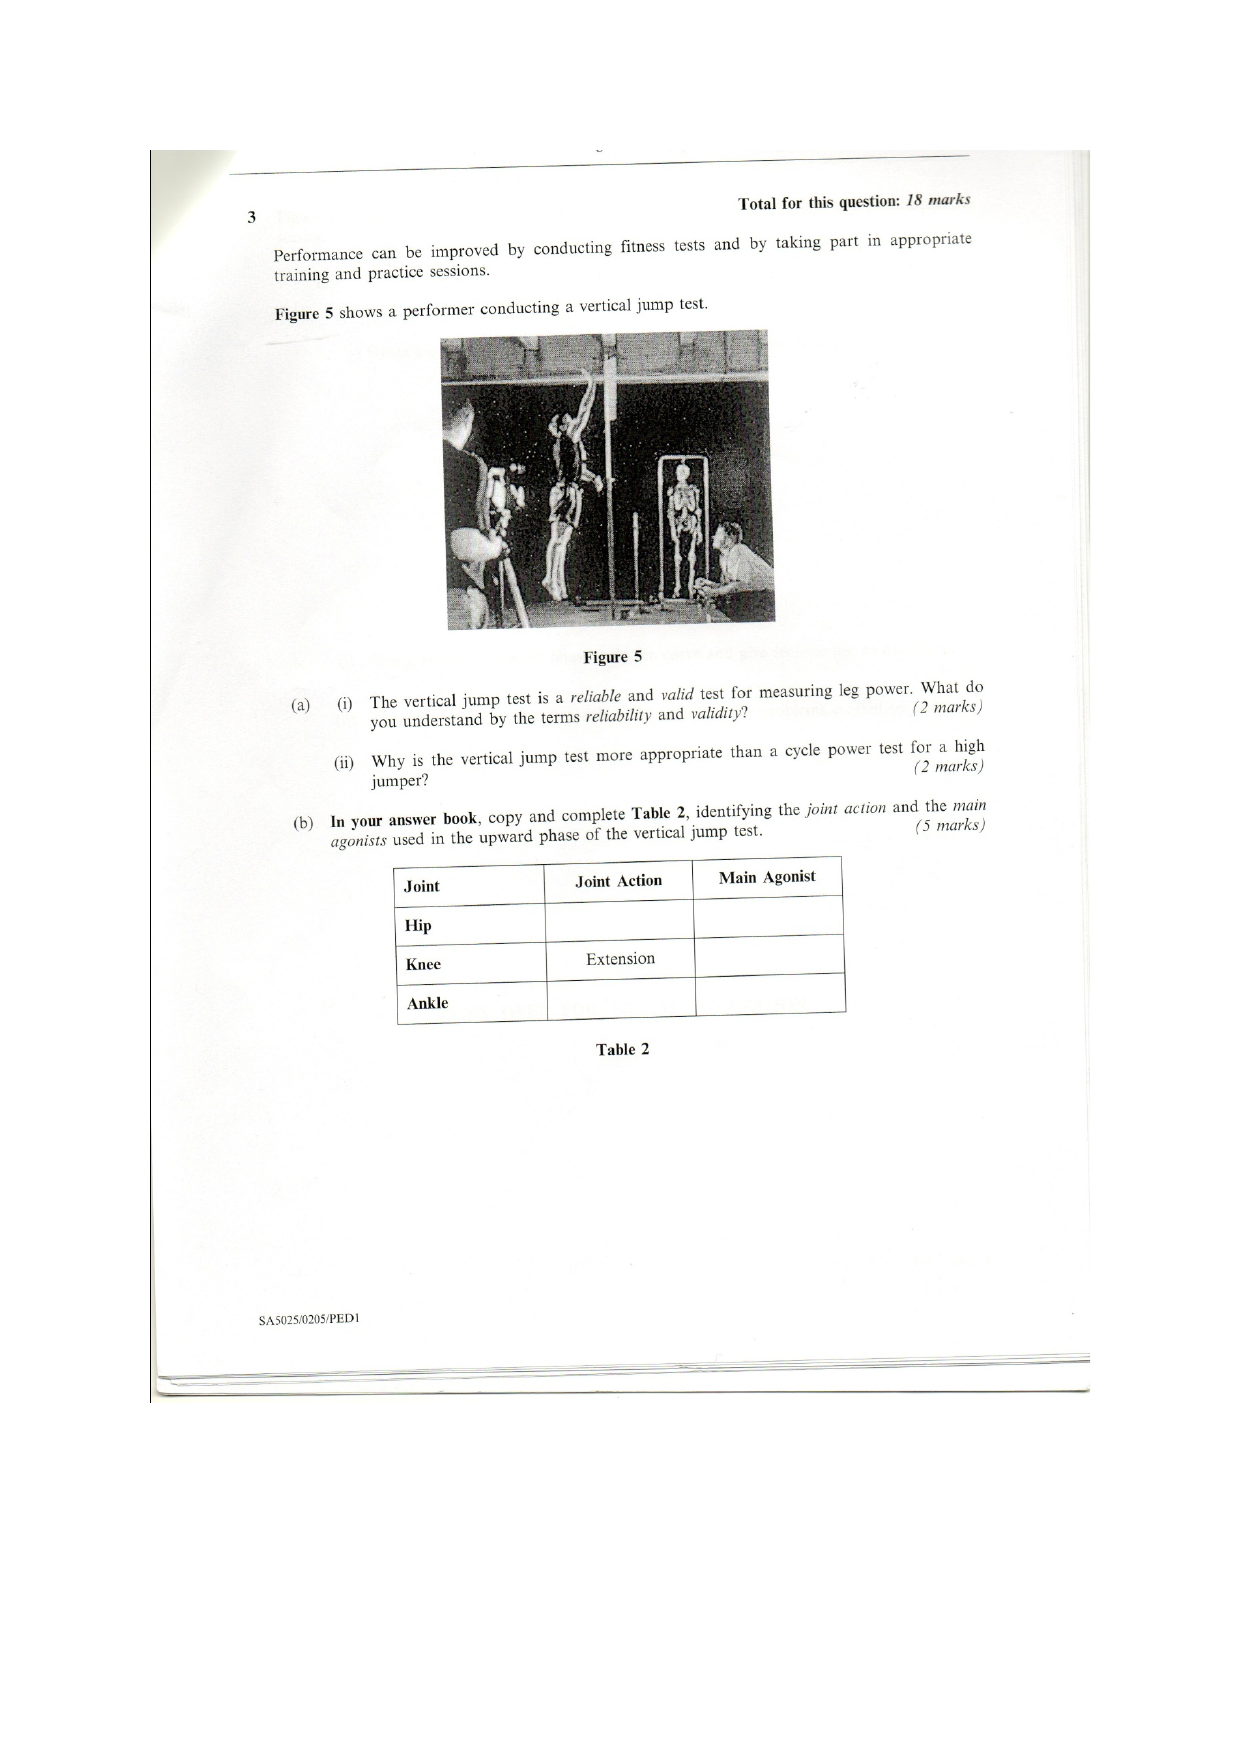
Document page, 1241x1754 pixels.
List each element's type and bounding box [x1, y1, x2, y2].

picture [150, 150, 1091, 1403]
